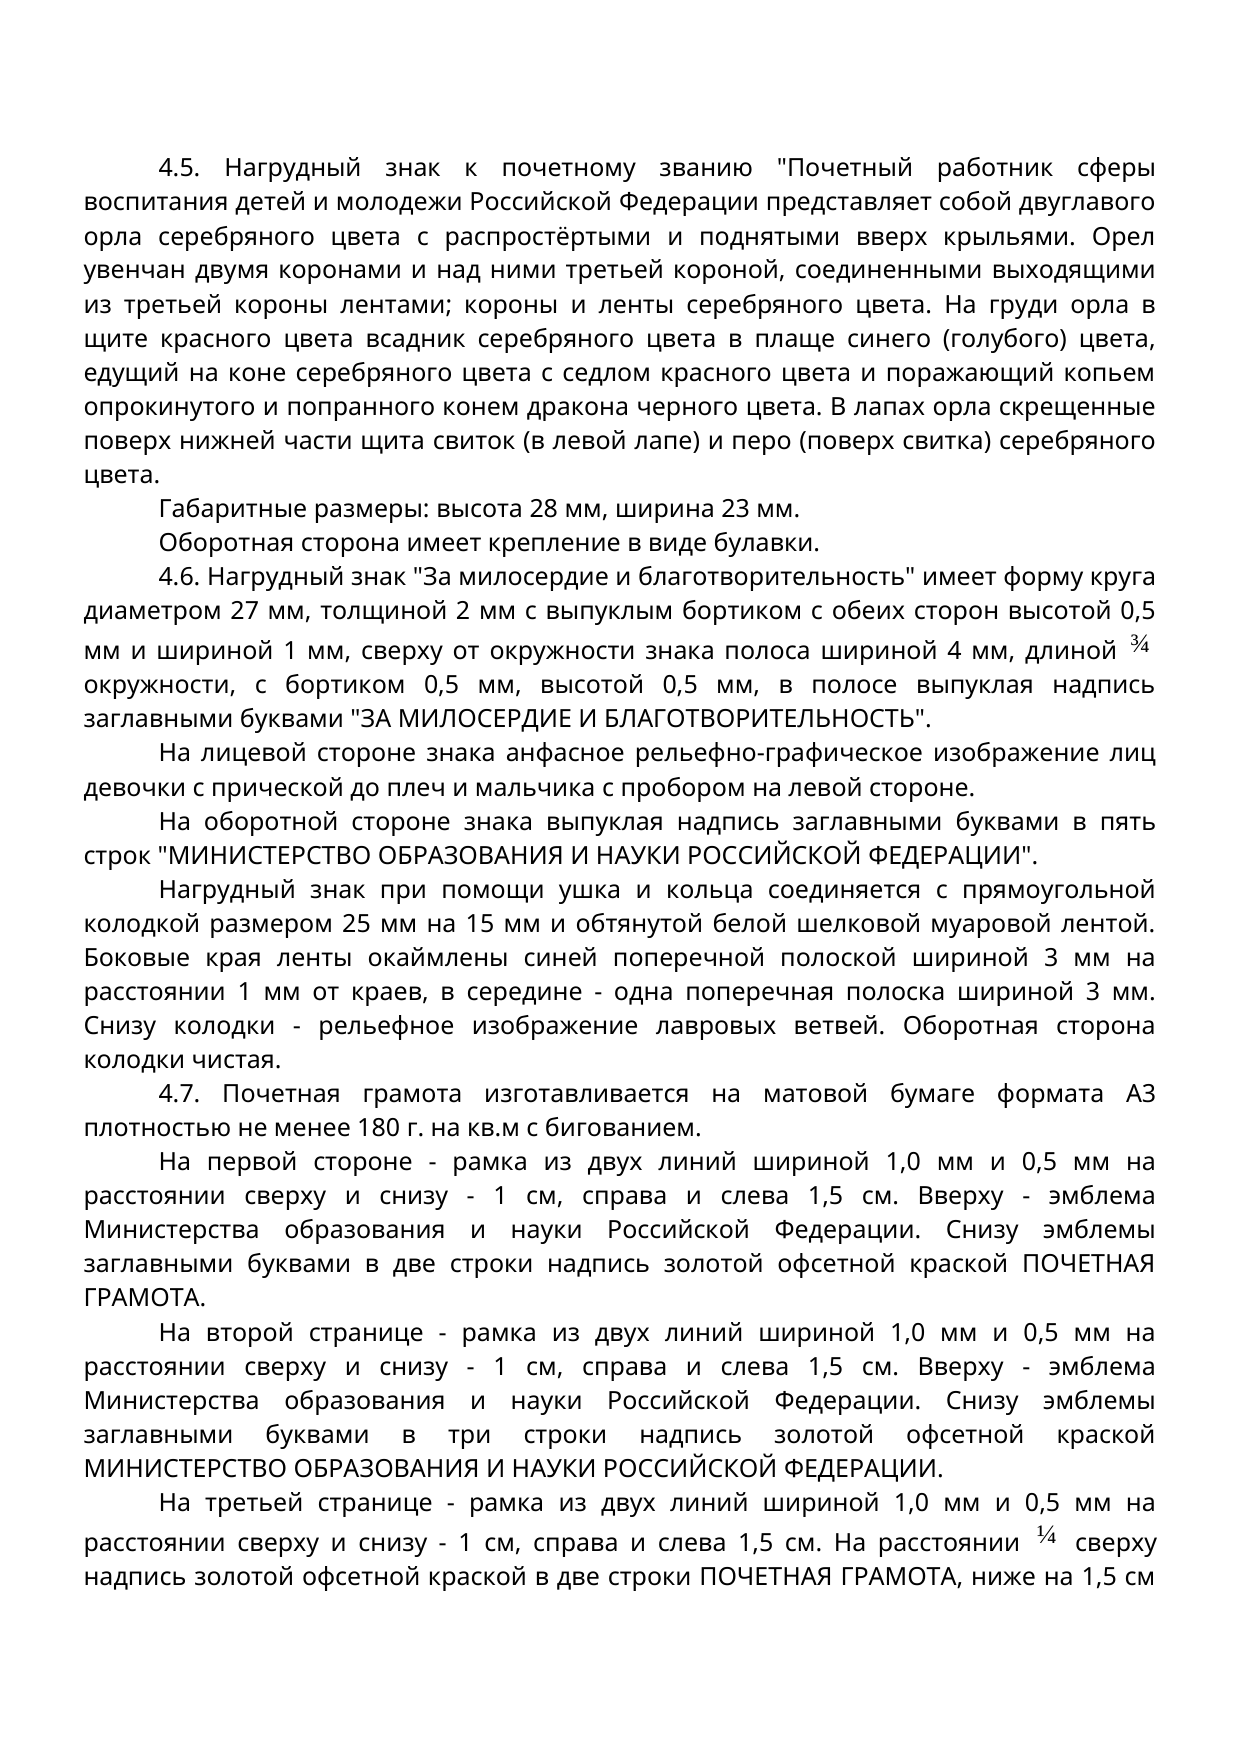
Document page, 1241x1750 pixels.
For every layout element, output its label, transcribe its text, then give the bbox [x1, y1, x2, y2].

text Оборотная сторона имеет крепление в виде булавки. [83, 525, 1157, 559]
text 4.5. Нагрудный знак к почетному званию "Почетный работник сферы воспитания детей и молодежи Российской Федерации представляет собой двуглавого орла серебряного цвета с распростёртыми и поднятыми вверх крыльями. Орел увенчан двумя коронами и над ними третьей короной, соединенными выходящими из третьей короны лентами; короны и ленты серебряного цвета. На груди орла в щите красного цвета всадник серебряного цвета в плаще синего (голубого) цвета, едущий на коне серебряного цвета с седлом красного цвета и поражающий копьем опрокинутого и попранного конем дракона черного цвета. В лапах орла скрещенные поверх нижней части щита свиток (в левой лапе) и перо (поверх свитка) серебряного цвета. [83, 150, 1157, 491]
text На оборотной стороне знака выпуклая надпись заглавными буквами в пять строк "МИНИСТЕРСТВО ОБРАЗОВАНИЯ И НАУКИ РОССИЙСКОЙ ФЕДЕРАЦИИ". [83, 803, 1157, 871]
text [83, 1484, 1157, 1593]
text Нагрудный знак при помощи ушка и кольца соединяется с прямоугольной колодкой размером 25 мм на 15 мм и обтянутой белой шелковой муаровой лентой. Боковые края ленты окаймлены синей поперечной полоской шириной 3 мм на расстоянии 1 мм от краев, в середине - одна поперечная полоска шириной 3 мм. Снизу колодки - рельефное изображение лавровых ветвей. Оборотная сторона колодки чистая. [83, 871, 1157, 1076]
text На первой стороне - рамка из двух линий шириной 1,0 мм и 0,5 мм на расстоянии сверху и снизу - 1 см, справа и слева 1,5 см. Вверху - эмблема Министерства образования и науки Российской Федерации. Снизу эмблемы заглавными буквами в две строки надпись золотой офсетной краской ПОЧЕТНАЯ ГРАМОТА. [83, 1144, 1157, 1314]
text 4.7. Почетная грамота изготавливается на матовой бумаге формата А3 плотностью не менее 180 г. на кв.м с бигованием. [83, 1076, 1157, 1144]
text 4.6. Нагрудный знак "За милосердие и благотворительность" имеет форму круга диаметром 27 мм, толщиной 2 мм с выпуклым бортиком с обеих сторон высотой 0,5 мм и шириной 1 мм, сверху от окружности знака полоса шириной 4 мм, длиной окружности, с бортиком 0,5 мм, высотой 0,5 мм, в полосе выпуклая надпись заглавными буквами "ЗА МИЛОСЕРДИЕ И БЛАГОТВОРИТЕЛЬНОСТЬ". [83, 559, 1157, 735]
text На второй странице - рамка из двух линий шириной 1,0 мм и 0,5 мм на расстоянии сверху и снизу - 1 см, справа и слева 1,5 см. Вверху - эмблема Министерства образования и науки Российской Федерации. Снизу эмблемы заглавными буквами в три строки надпись золотой офсетной краской МИНИСТЕРСТВО ОБРАЗОВАНИЯ И НАУКИ РОССИЙСКОЙ ФЕДЕРАЦИИ. [83, 1314, 1157, 1484]
text На лицевой стороне знака анфасное рельефно-графическое изображение лиц девочки с прической до плеч и мальчика с пробором на левой стороне. [83, 735, 1157, 803]
text Габаритные размеры: высота 28 мм, ширина 23 мм. [83, 491, 1157, 525]
